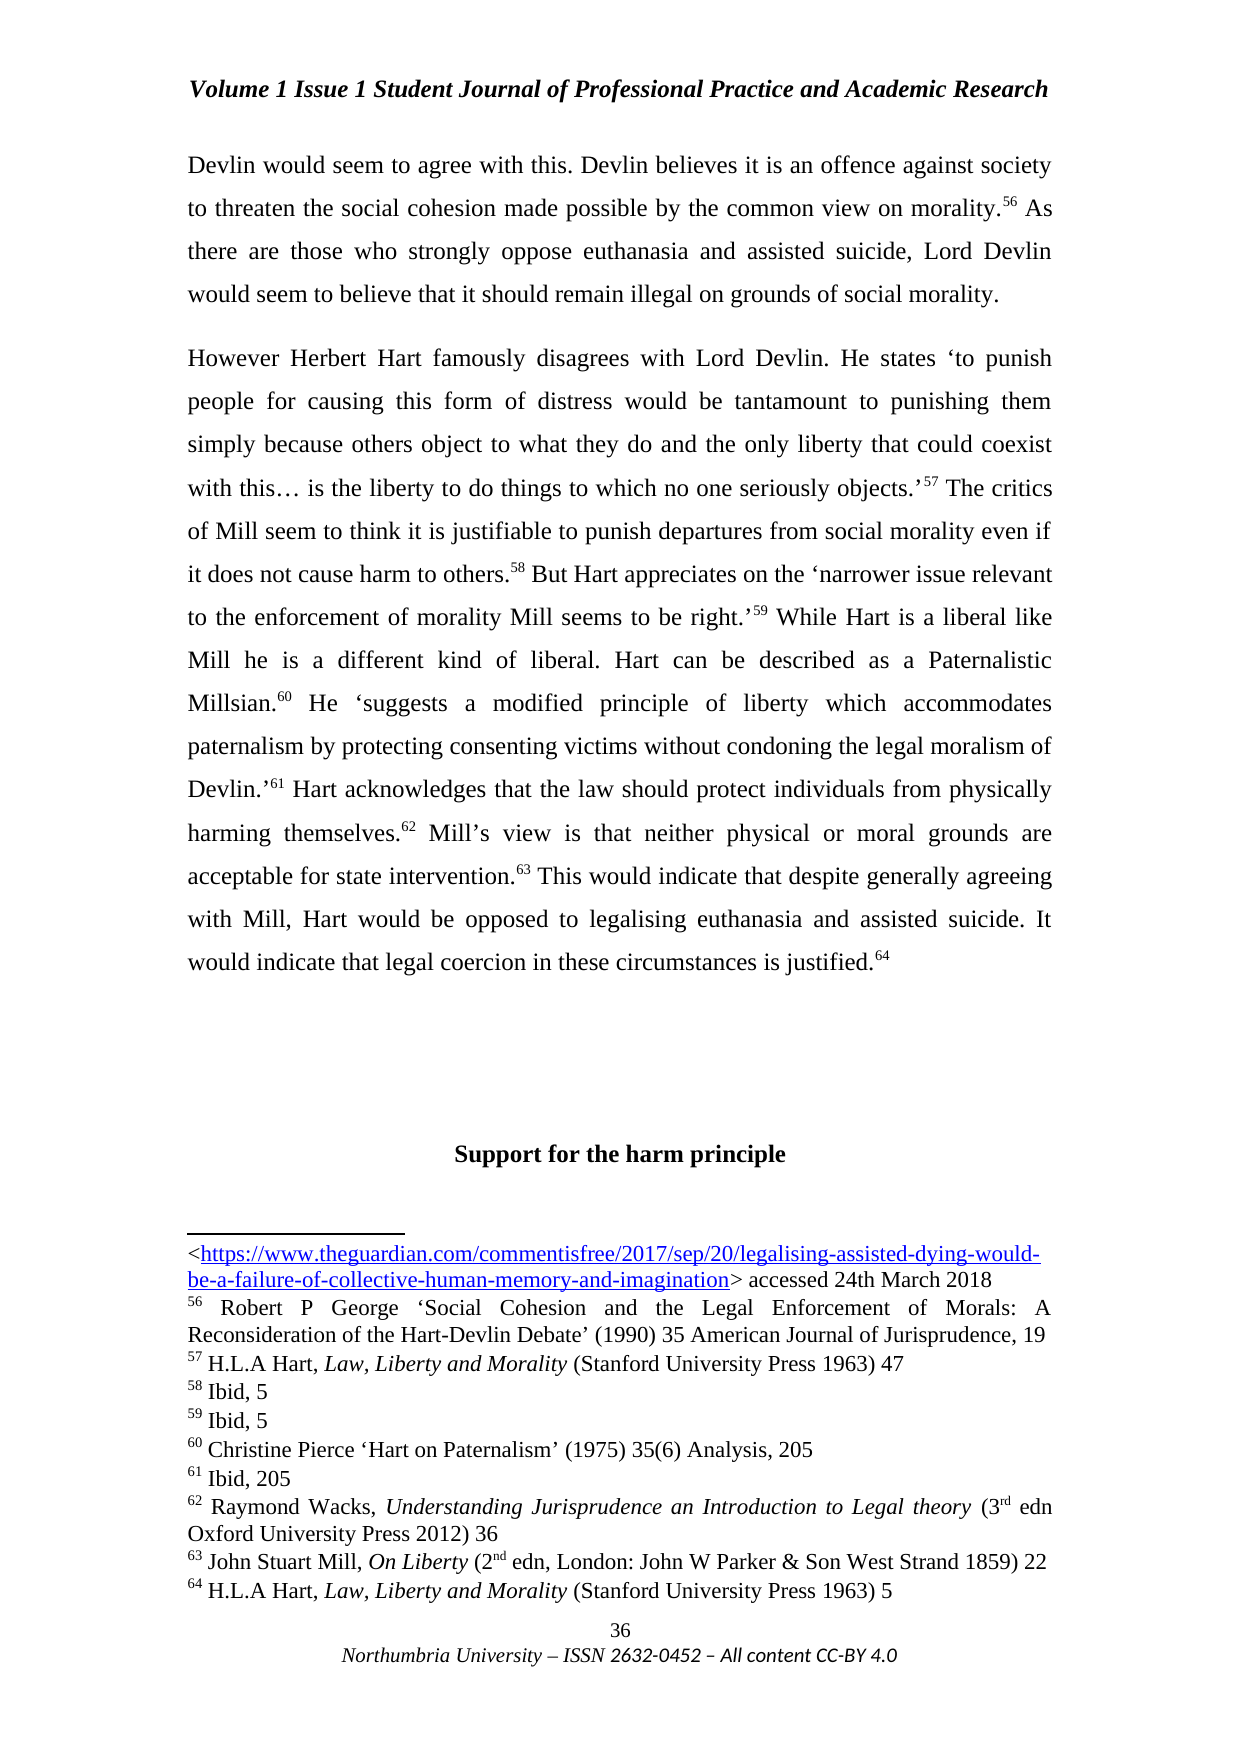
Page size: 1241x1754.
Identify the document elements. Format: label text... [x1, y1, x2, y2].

text However Herbert Hart famously disagrees with Lord Devlin. He states ‘to punish people for causing this form of distress would be tantamount to punishing them simply because others object to what they do and the only liberty that could coexist with this… is the liberty to do things to which no one seriously objects.’ The critics of Mill seem to think it is justifiable to punish departures from social morality even if it does not cause harm to others. But Hart appreciates on the ‘narrower issue relevant to the enforcement of morality Mill seems to be right.’ While Hart is a liberal like Mill he is a different kind of liberal. Hart can be described as a Paternalistic Millsian. He ‘suggests a modified principle of liberty which accommodates paternalism by protecting consenting victims without condoning the legal moralism of Devlin.’ Hart acknowledges that the law should protect individuals from physically harming themselves. Mill’s view is that neither physical or moral grounds are acceptable for state intervention. This would indicate that despite generally agreeing with Mill, Hart would be opposed to legalising euthanasia and assisted suicide. It would indicate that legal coercion in these circumstances is justified. [187, 343, 1053, 976]
text Support for the harm principle [187, 1139, 1053, 1168]
text Another common critique of the harm principle is that it is too permissive. It is instrumental to a permissive society where an individual can do things others disapprove of. Lord Patrick Devlin would also seem to disagree with the elements behind the harm principle and believe it makes society too permissive. His thoughts are basically that criminal law is to protect society as well as the individual and should not be limited to acts that cause harm to another individual. Following the article discussed above a point is raised that euthanasia and assisted suicide should not be legalised because of the potential damage to the ethical tones of society, Lord Devlin would seem to agree with this. Devlin believes it is an offence against society to threaten the social cohesion made possible by the common view on morality. As there are those who strongly oppose euthanasia and assisted suicide, Lord Devlin would seem to believe that it should remain illegal on grounds of social morality. [187, 150, 1053, 308]
